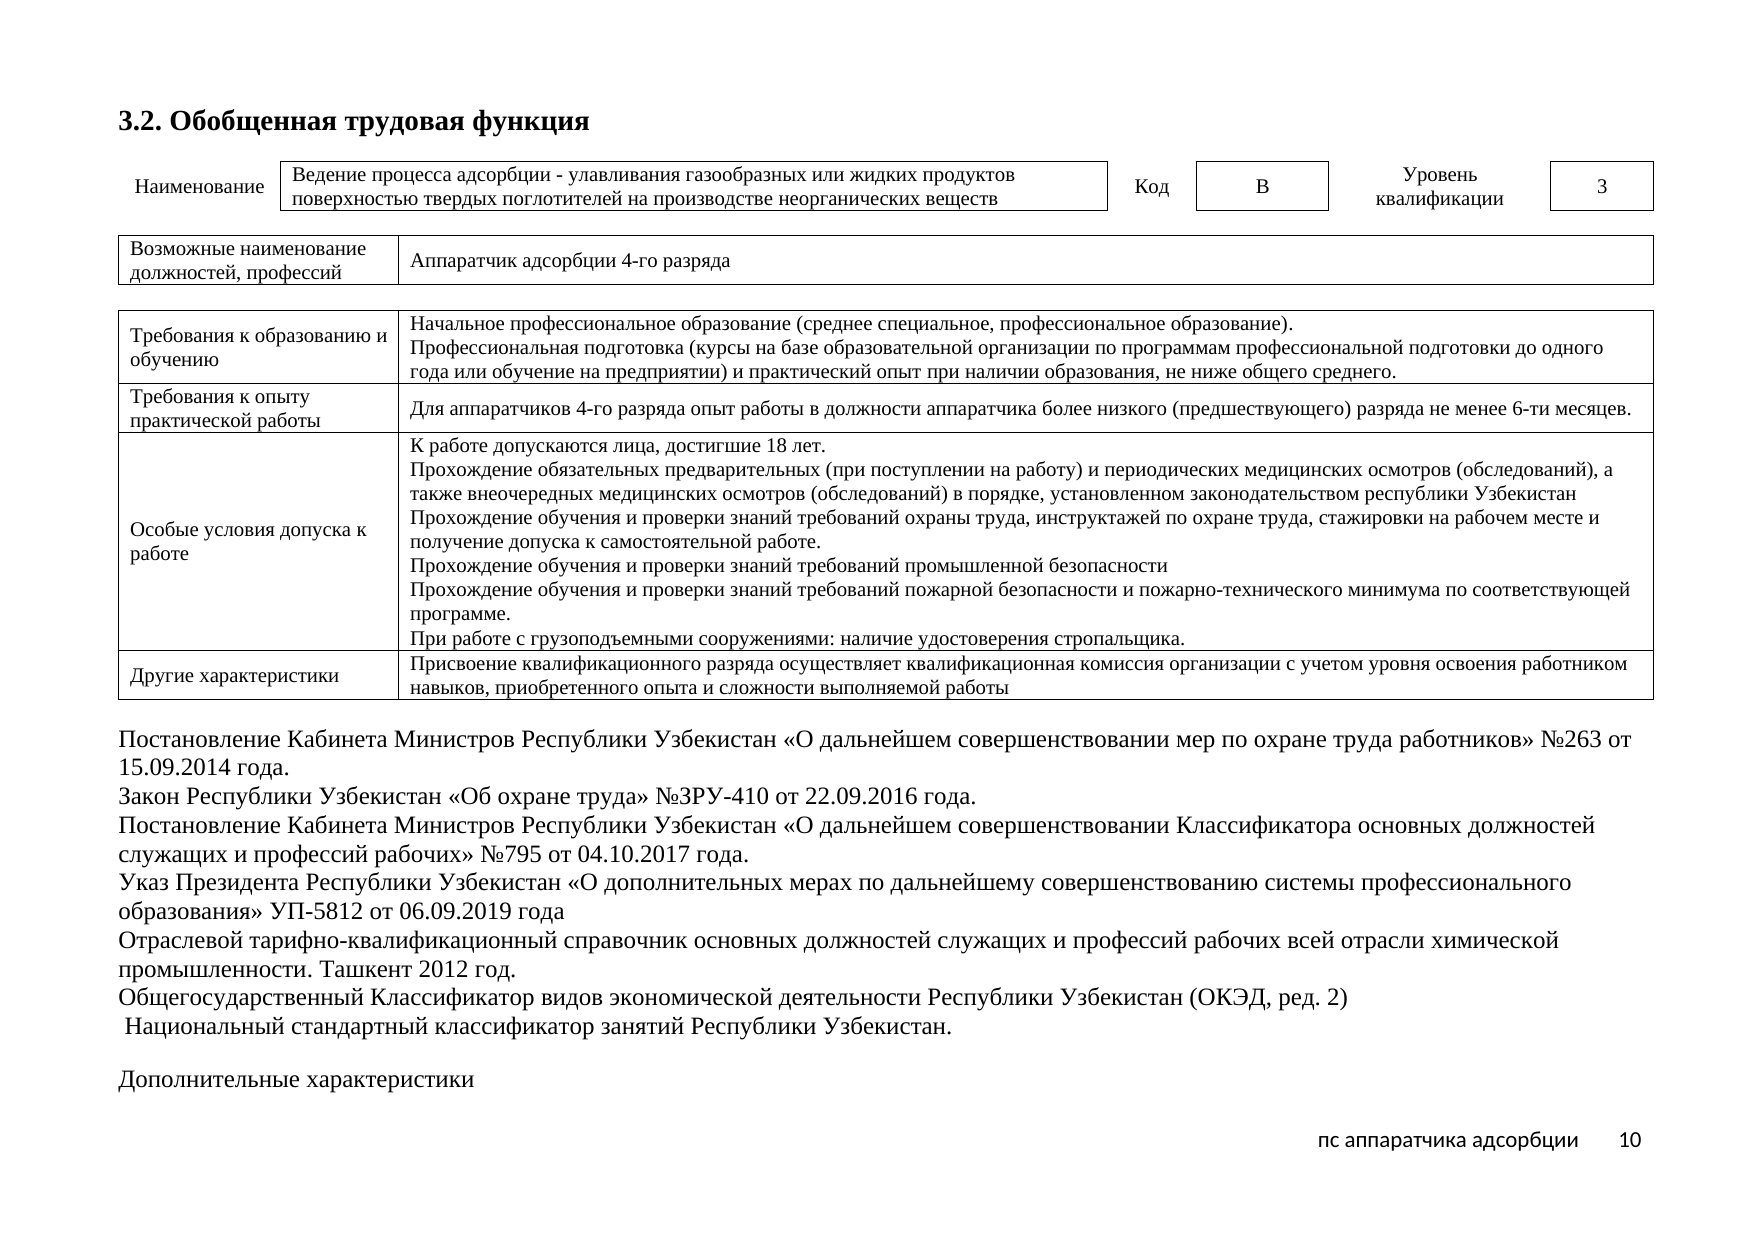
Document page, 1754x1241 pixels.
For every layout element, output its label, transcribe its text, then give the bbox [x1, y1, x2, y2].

table_header Требования к образованию и обучению [119, 311, 398, 383]
table_cell Другие характеристики [119, 651, 398, 699]
table_header 3 [1551, 162, 1653, 210]
text Отраслевой тарифно-квалификационный справочник основных должностей служащих и профессий рабочих всей отрасли химической промышленности. Ташкент 2012 год. [118, 925, 1668, 982]
table_header Аппаратчик адсорбции 4-го разряда [399, 236, 1653, 284]
table_cell Требования к опыту практической работы [119, 384, 398, 432]
table_header Начальное профессиональное образование (среднее специальное, профессиональное образование). Профессиональная подготовка (курсы на базе образовательной организации по программам профессиональной подготовки до одного года или обучение на предприятии) и практический опыт при наличии образования, не ниже общего среднего. [399, 311, 1653, 383]
text 3.2. Обобщенная трудовая функция [118, 103, 1668, 137]
table_cell Особые условия допуска к работе [119, 433, 398, 649]
table_header Возможные наименование должностей, профессий [119, 236, 398, 284]
table_header В [1197, 162, 1328, 210]
table_header Уровень квалификации [1329, 161, 1550, 210]
text Дополнительные характеристики [118, 1064, 1668, 1093]
text Общегосударственный Классификатор видов экономической деятельности Республики Узбекистан (ОКЭД, ред. 2) [118, 982, 1668, 1011]
text Закон Республики Узбекистан «Об охране труда» №ЗРУ-410 от 22.09.2016 года. [118, 781, 1668, 810]
text Национальный стандартный классификатор занятий Республики Узбекистан. [118, 1011, 1668, 1040]
text Постановление Кабинета Министров Республики Узбекистан «О дальнейшем совершенствовании Классификатора основных должностей служащих и профессий рабочих» №795 от 04.10.2017 года. [118, 810, 1668, 867]
table_cell Присвоение квалификационного разряда осуществляет квалификационная комиссия организации с учетом уровня освоения работником навыков, приобретенного опыта и сложности выполняемой работы [399, 651, 1653, 699]
table_cell Для аппаратчиков 4-го разряда опыт работы в должности аппаратчика более низкого (предшествующего) разряда не менее 6-ти месяцев. [399, 384, 1653, 432]
table_header Код [1108, 161, 1196, 210]
table_cell К работе допускаются лица, достигшие 18 лет. Прохождение обязательных предварительных (при поступлении на работу) и периодических медицинских осмотров (обследований), а также внеочередных медицинских осмотров (обследований) в порядке, установленном законодательством республики Узбекистан Прохождение обучения и проверки знаний требований охраны труда, инструктажей по охране труда, стажировки на рабочем месте и получение допуска к самостоятельной работе. Прохождение обучения и проверки знаний требований промышленной безопасности Прохождение обучения и проверки знаний требований пожарной безопасности и пожарно-технического минимума по соответствующей программе. При работе с грузоподъемными сооружениями: наличие удостоверения стропальщика. [399, 433, 1653, 649]
text Указ Президента Республики Узбекистан «О дополнительных мерах по дальнейшему совершенствованию системы профессионального образования» УП-5812 от 06.09.2019 года [118, 867, 1668, 925]
table_header Ведение процесса адсорбции - улавливания газообразных или жидких продуктов поверхностью твердых поглотителей на производстве неорганических веществ [281, 162, 1107, 210]
table_header Наименование [118, 161, 280, 210]
text Постановление Кабинета Министров Республики Узбекистан «О дальнейшем совершенствовании мер по охране труда работников» №263 от 15.09.2014 года. [118, 724, 1668, 781]
